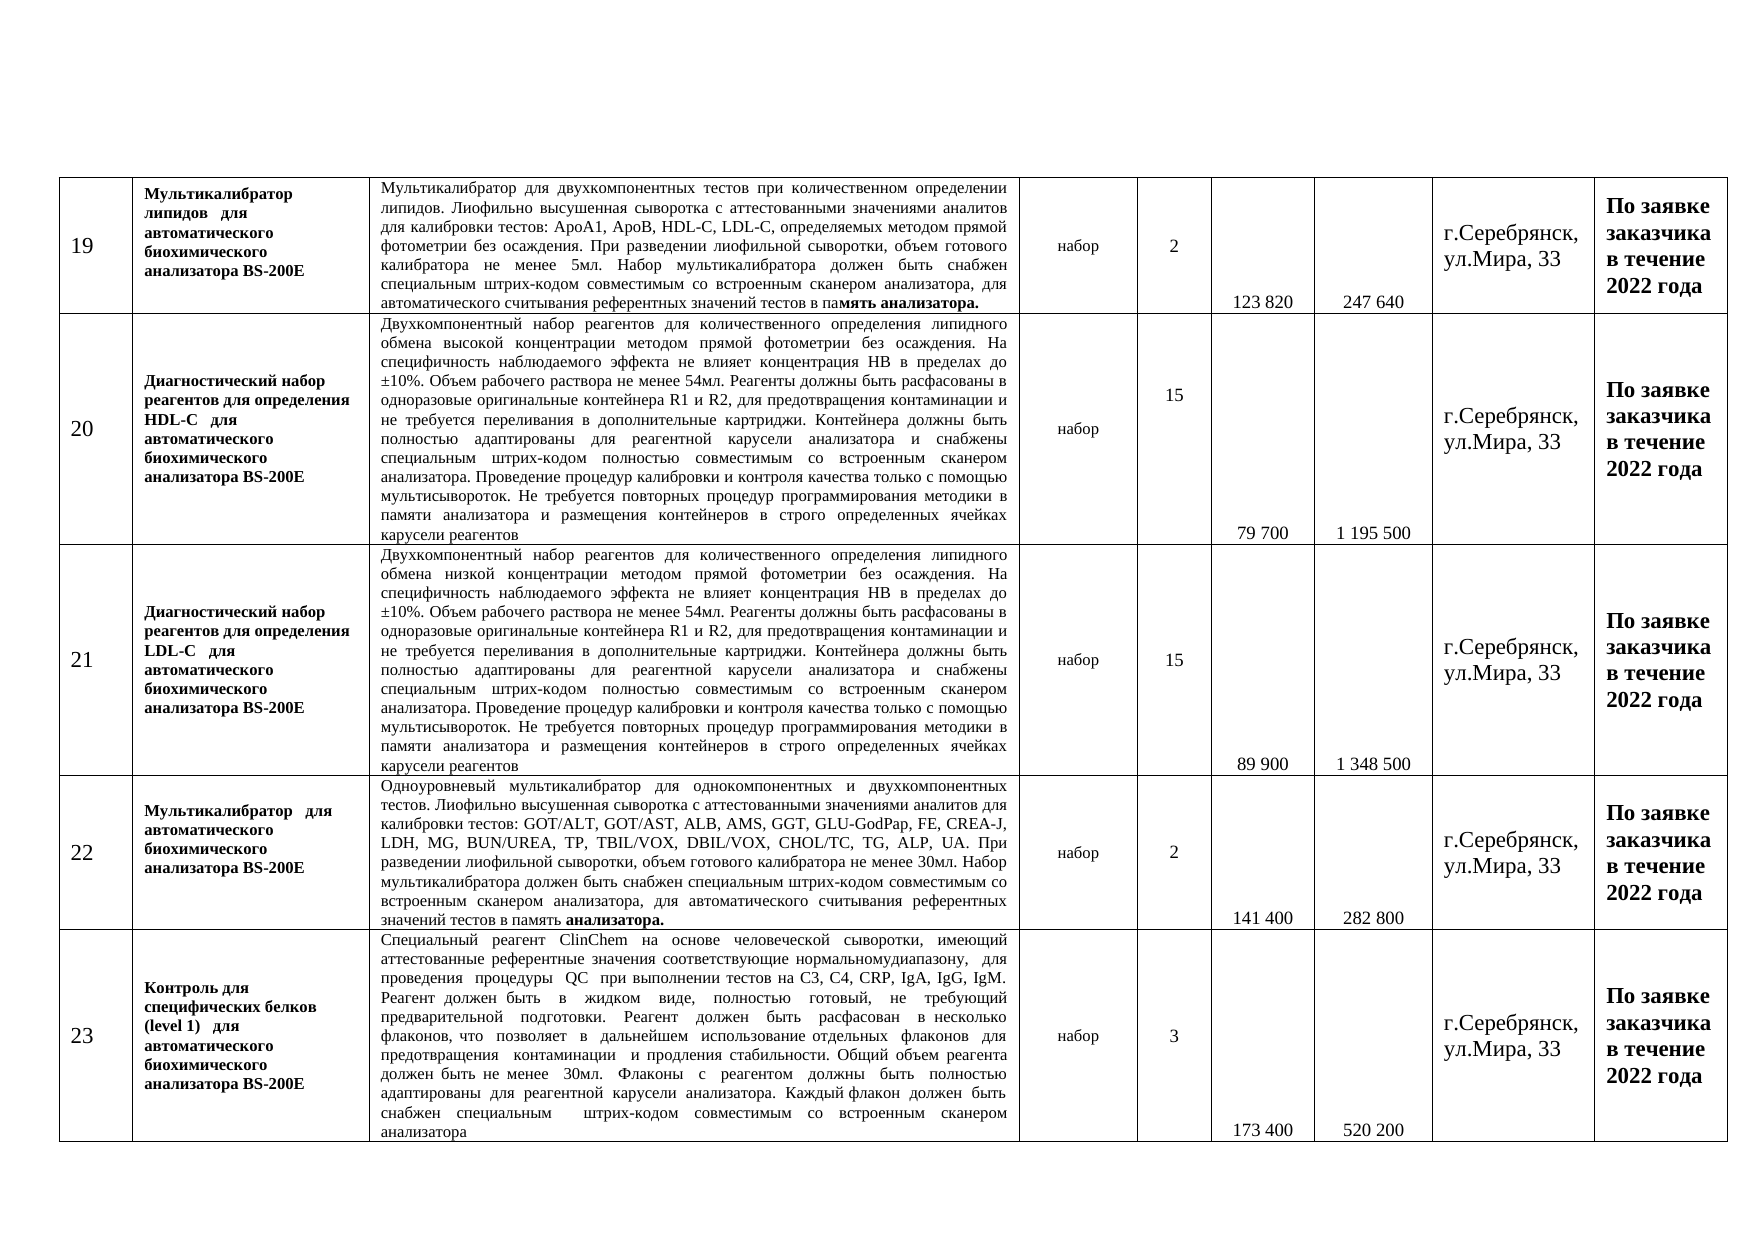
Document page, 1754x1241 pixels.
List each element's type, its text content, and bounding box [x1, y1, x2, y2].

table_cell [1595, 178, 1727, 312]
table_cell 20 [60, 314, 132, 543]
table_cell Контроль для специфических белков (level 1) для автоматического биохимического анализатора BS-200E [133, 930, 369, 1141]
table_cell По заявке заказчика в течение 2022 года [1595, 776, 1727, 929]
table_cell Мультикалибратор для двухкомпонентных тестов при количественном определении липидов. Лиофильно высушенная сыворотка с аттестованными значениями аналитов для калибровки тестов: АроА1, АроВ, HDL-C, LDL-C, определяемых методом прямой фотометрии без осаждения. При разведении лиофильной сыворотки, объем готового калибратора не менее 5мл. Набор мультикалибратора должен быть снабжен специальным штрих-кодом совместимым со встроенным сканером анализатора, для автоматического считывания референтных значений тестов в память анализатора. [370, 178, 1019, 312]
table_cell 173 400 [1212, 930, 1314, 1141]
table_cell Мультикалибратор для автоматического биохимического анализатора BS-200E [133, 776, 369, 929]
table_cell Диагностический набор реагентов для определения HDL-C для автоматического биохимического анализатора BS-200E [133, 314, 369, 543]
table_cell Диагностический набор реагентов для определения LDL-C для автоматического биохимического анализатора BS-200E [133, 545, 369, 774]
table_cell набор [1020, 314, 1137, 543]
table_cell 89 900 [1212, 545, 1314, 774]
table_cell 21 [60, 545, 132, 774]
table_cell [1433, 178, 1594, 312]
table_cell По заявке заказчика в течение 2022 года [1595, 545, 1727, 774]
table_cell набор [1020, 545, 1137, 774]
table_cell Двухкомпонентный набор реагентов для количественного определения липидного обмена высокой концентрации методом прямой фотометрии без осаждения. На специфичность наблюдаемого эффекта не влияет концентрация НВ в пределах до ±10%. Объем рабочего раствора не менее 54мл. Реагенты должны быть расфасованы в одноразовые оригинальные контейнера R1 и R2, для предотвращения контаминации и не требуется переливания в дополнительные картриджи. Контейнера должны быть полностью адаптированы для реагентной карусели анализатора и снабжены специальным штрих-кодом полностью совместимым со встроенным сканером анализатора. Проведение процедур калибровки и контроля качества только с помощью мультисывороток. Не требуется повторных процедур программирования методики в памяти анализатора и размещения контейнеров в строго определенных ячейках карусели реагентов [370, 314, 1019, 543]
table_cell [1595, 930, 1727, 1141]
table_cell 2 [1138, 776, 1211, 929]
table_cell 1 195 500 [1315, 314, 1432, 543]
table_cell Мультикалибратор липидов для автоматического биохимического анализатора BS-200E [133, 178, 369, 312]
table_cell 3 [1138, 930, 1211, 1141]
table_cell 282 800 [1315, 776, 1432, 929]
table_cell 1 348 500 [1315, 545, 1432, 774]
table_cell 123 820 [1212, 178, 1314, 312]
table_cell набор [1020, 178, 1137, 312]
table_cell Одноуровневый мультикалибратор для однокомпонентных и двухкомпонентных тестов. Лиофильно высушенная сыворотка с аттестованными значениями аналитов для калибровки тестов: GOT/ALT, GOT/AST, ALB, AMS, GGT, GLU-GodPap, FE, CREA-J, LDH, MG, BUN/UREA, TP, TBIL/VOX, DBIL/VOX, CHOL/TC, TG, ALP, UA. При разведении лиофильной сыворотки, объем готового калибратора не менее 30мл. Набор мультикалибратора должен быть снабжен специальным штрих-кодом совместимым со встроенным сканером анализатора, для автоматического считывания референтных значений тестов в память анализатора. [370, 776, 1019, 929]
table_cell 247 640 [1315, 178, 1432, 312]
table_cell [1433, 930, 1594, 1141]
table_cell 19 [60, 178, 132, 312]
table_cell 141 400 [1212, 776, 1314, 929]
table_cell 2 [1138, 178, 1211, 312]
table_cell набор [1020, 776, 1137, 929]
table_cell 520 200 [1315, 930, 1432, 1141]
table_cell 23 [60, 930, 132, 1141]
table_cell 15 [1138, 314, 1211, 543]
table_cell Двухкомпонентный набор реагентов для количественного определения липидного обмена низкой концентрации методом прямой фотометрии без осаждения. На специфичность наблюдаемого эффекта не влияет концентрация НВ в пределах до ±10%. Объем рабочего раствора не менее 54мл. Реагенты должны быть расфасованы в одноразовые оригинальные контейнера R1 и R2, для предотвращения контаминации и не требуется переливания в дополнительные картриджи. Контейнера должны быть полностью адаптированы для реагентной карусели анализатора и снабжены специальным штрих-кодом полностью совместимым со встроенным сканером анализатора. Проведение процедур калибровки и контроля качества только с помощью мультисывороток. Не требуется повторных процедур программирования методики в памяти анализатора и размещения контейнеров в строго определенных ячейках карусели реагентов [370, 545, 1019, 774]
table_cell г.Серебрянск, ул.Мира, 33 [1433, 776, 1594, 929]
table_cell 79 700 [1212, 314, 1314, 543]
table_cell 22 [60, 776, 132, 929]
table_cell 15 [1138, 545, 1211, 774]
table_cell г.Серебрянск, ул.Мира, 33 [1433, 545, 1594, 774]
table_cell набор [1020, 930, 1137, 1141]
table_cell По заявке заказчика в течение 2022 года [1595, 314, 1727, 543]
table_cell г.Серебрянск, ул.Мира, 33 [1433, 314, 1594, 543]
